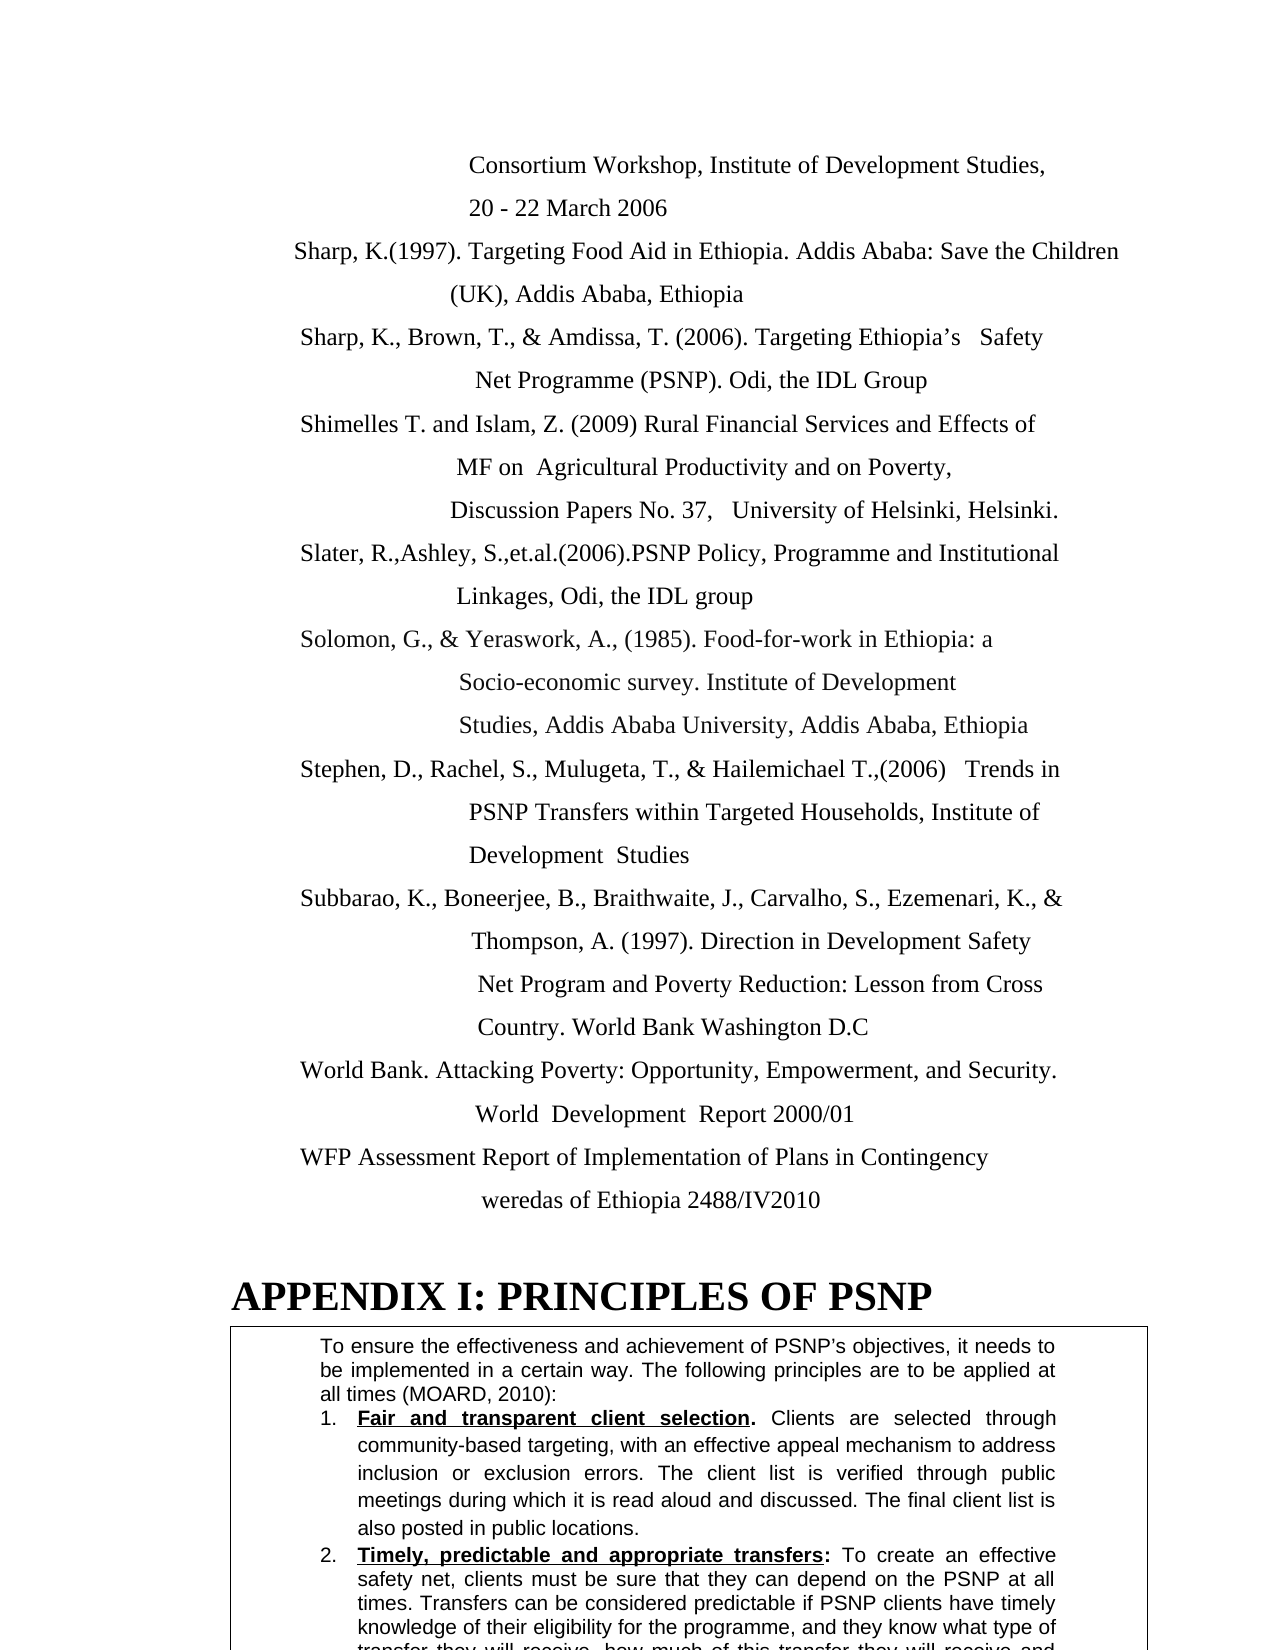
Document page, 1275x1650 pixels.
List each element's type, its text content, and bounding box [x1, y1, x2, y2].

text PSNP Transfers within Targeted Households, Institute of [300, 797, 1065, 826]
text Stephen, D., Rachel, S., Mulugeta, T., & Hailemichael T.,(2006) Trends in [300, 754, 1065, 782]
text Development Studies [300, 840, 1065, 869]
text Discussion Papers No. 37, University of Helsinki, Helsinki. [300, 495, 1065, 524]
text WFP Assessment Report of Implementation of Plans in Contingency [300, 1142, 1065, 1171]
text Shimelles T. and Islam, Z. (2009) Rural Financial Services and Effects of [300, 409, 1065, 437]
text MF on Agricultural Productivity and on Poverty, [300, 452, 1065, 481]
text (UK), Addis Ababa, Ethiopia [300, 279, 1125, 308]
text Net Programme (PSNP). Odi, the IDL Group [300, 366, 1065, 394]
text Socio-economic survey. Institute of Development [208, 667, 975, 696]
text Net Program and Poverty Reduction: Lesson from Cross [208, 969, 1065, 998]
list APPENDIX I: Principles of PSNP [209, 1271, 975, 1319]
text World Bank. Attacking Poverty: Opportunity, Empowerment, and Security. [300, 1056, 1065, 1084]
text Solomon, G., & Yeraswork, A., (1985). Food-for-work in Ethiopia: a [300, 624, 1065, 653]
text Country. World Bank Washington D.C [208, 1012, 1065, 1041]
text Sharp, K.(1997). Targeting Food Aid in Ethiopia. Addis Ababa: Save the Children [150, 236, 1125, 265]
text Studies, Addis Ababa University, Addis Ababa, Ethiopia [208, 711, 1065, 739]
text Sharp, K., Brown, T., & Amdissa, T. (2006). Targeting Ethiopia’s Safety [300, 322, 1065, 351]
text Subbarao, K., Boneerjee, B., Braithwaite, J., Carvalho, S., Ezemenari, K., & [300, 883, 1065, 912]
text Thompson, A. (1997). Direction in Development Safety [208, 926, 1065, 955]
text weredas of Ethiopia 2488/IV2010 [300, 1185, 1065, 1214]
text Consortium Workshop, Institute of Development Studies, [300, 150, 1065, 179]
text World Development Report 2000/01 [300, 1099, 1065, 1127]
text Slater, R.,Ashley, S.,et.al.(2006).PSNP Policy, Programme and Institutional [300, 538, 1125, 567]
text 20 - 22 March 2006 [300, 193, 1065, 222]
text Linkages, Odi, the IDL group [300, 581, 1125, 610]
